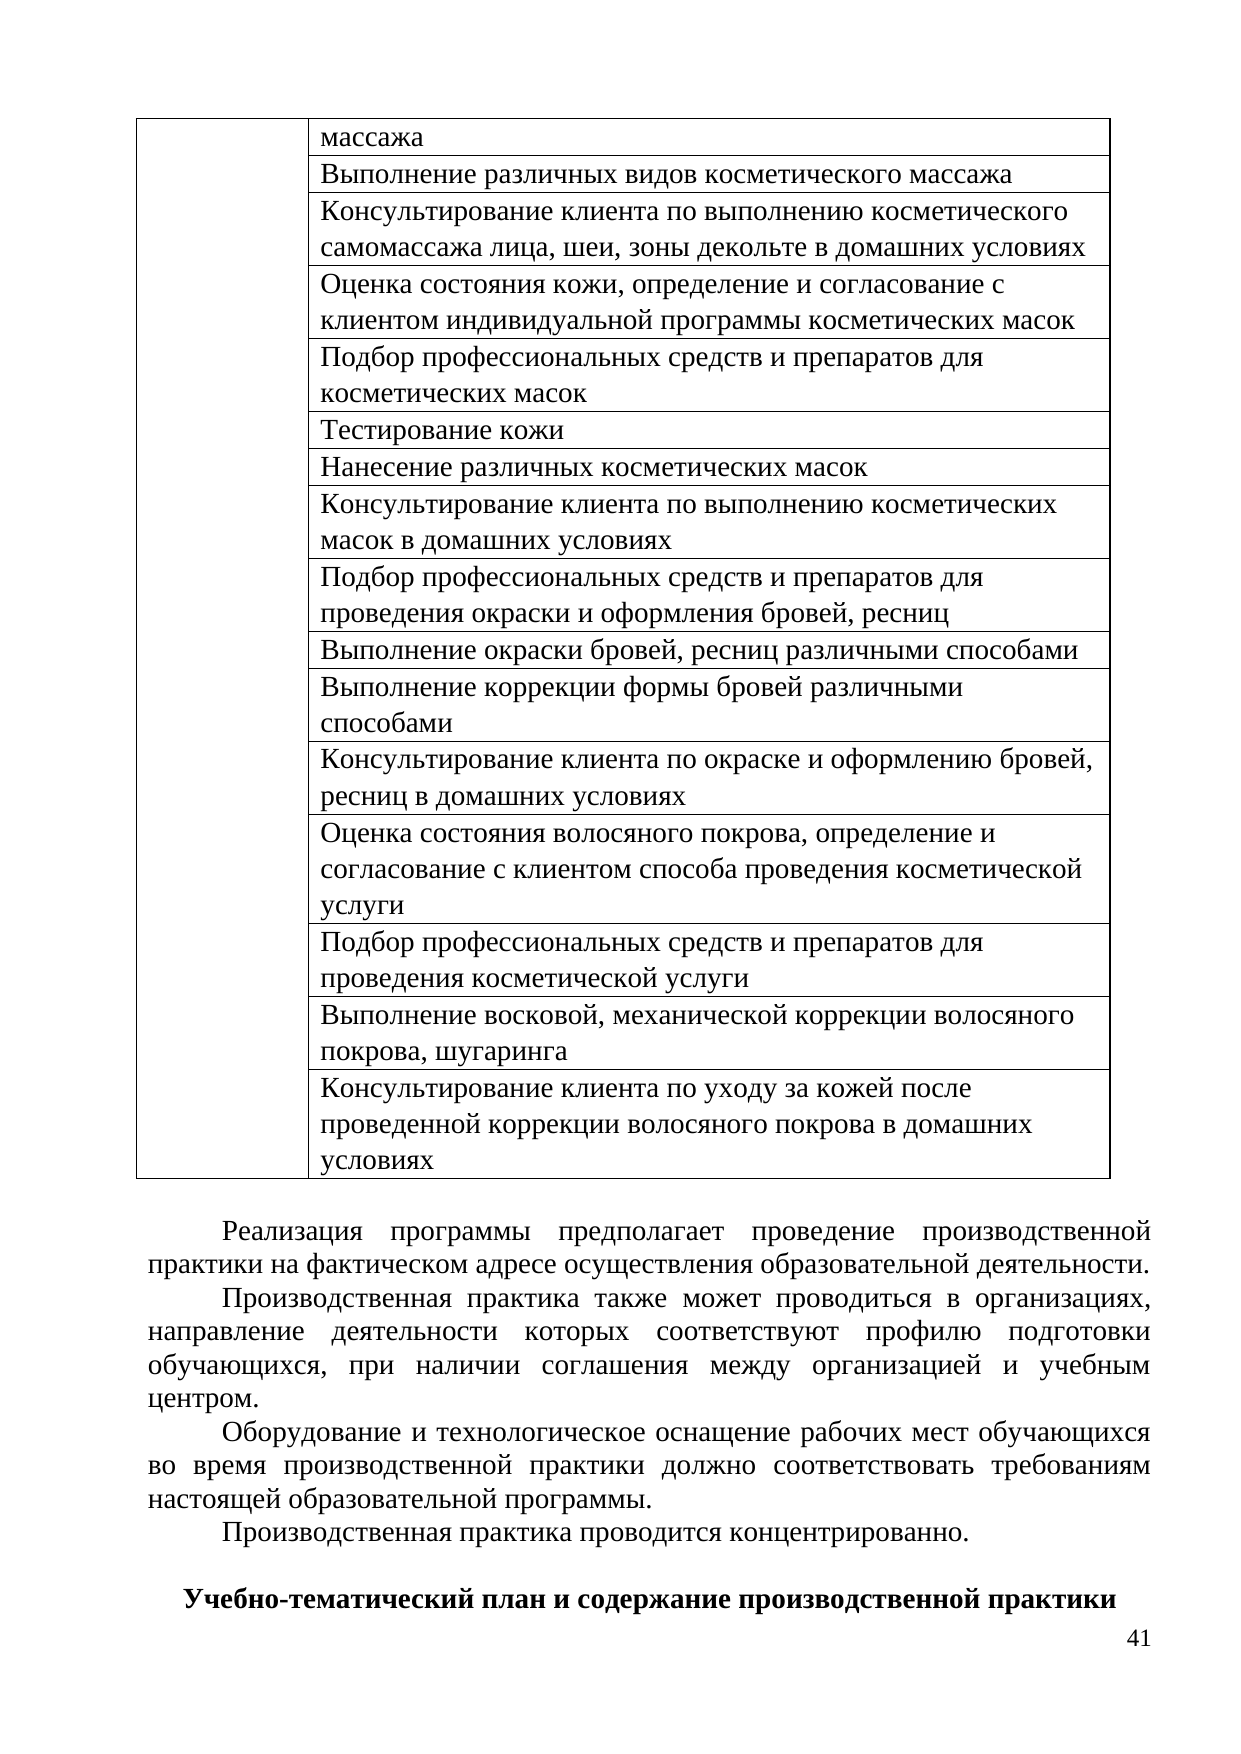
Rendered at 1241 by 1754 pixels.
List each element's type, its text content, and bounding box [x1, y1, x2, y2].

table_cell Консультирование клиента по уходу за кожей после проведенной коррекции волосяного покрова в домашних условиях [309, 1070, 1109, 1178]
text Производственная практика также может проводиться в организациях, направление деятельности которых соответствуют профилю подготовки обучающихся, при наличии соглашения между организацией и учебным центром. [148, 1280, 1152, 1414]
text Производственная практика проводится концентрированно. [148, 1514, 1152, 1548]
table_cell Выполнение различных видов косметического массажа [309, 156, 1109, 192]
table_cell Оценка состояния кожи, определение и согласование с клиентом индивидуальной программы косметических масок [309, 266, 1109, 338]
table_cell Выполнение восковой, механической коррекции волосяного покрова, шугаринга [309, 997, 1109, 1069]
table_cell Подбор профессиональных средств и препаратов для косметических масок [309, 339, 1109, 411]
table_cell Подбор профессиональных средств и препаратов для проведения косметической услуги [309, 924, 1109, 996]
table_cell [309, 119, 1109, 155]
text Учебно-тематический план и содержание производственной практики [148, 1582, 1152, 1615]
text Реализация программы предполагает проведение производственной практики на фактическом адресе осуществления образовательной деятельности. [148, 1213, 1152, 1280]
table_cell Консультирование клиента по выполнению косметических масок в домашних условиях [309, 486, 1109, 558]
table_cell Консультирование клиента по выполнению косметического самомассажа лица, шеи, зоны декольте в домашних условиях [309, 193, 1109, 265]
text Оборудование и технологическое оснащение рабочих мест обучающихся во время производственной практики должно соответствовать требованиям настоящей образовательной программы. [148, 1414, 1152, 1514]
table_cell Выполнение коррекции формы бровей различными способами [309, 669, 1109, 741]
table_cell Консультирование клиента по окраске и оформлению бровей, ресниц в домашних условиях [309, 742, 1109, 814]
table_cell Выполнение окраски бровей, ресниц различными способами [309, 632, 1109, 668]
table_cell Тестирование кожи [309, 412, 1109, 448]
table_cell Нанесение различных косметических масок [309, 449, 1109, 485]
table_cell Оценка состояния волосяного покрова, определение и согласование с клиентом способа проведения косметической услуги [309, 815, 1109, 923]
table_cell Подбор профессиональных средств и препаратов для проведения окраски и оформления бровей, ресниц [309, 559, 1109, 631]
